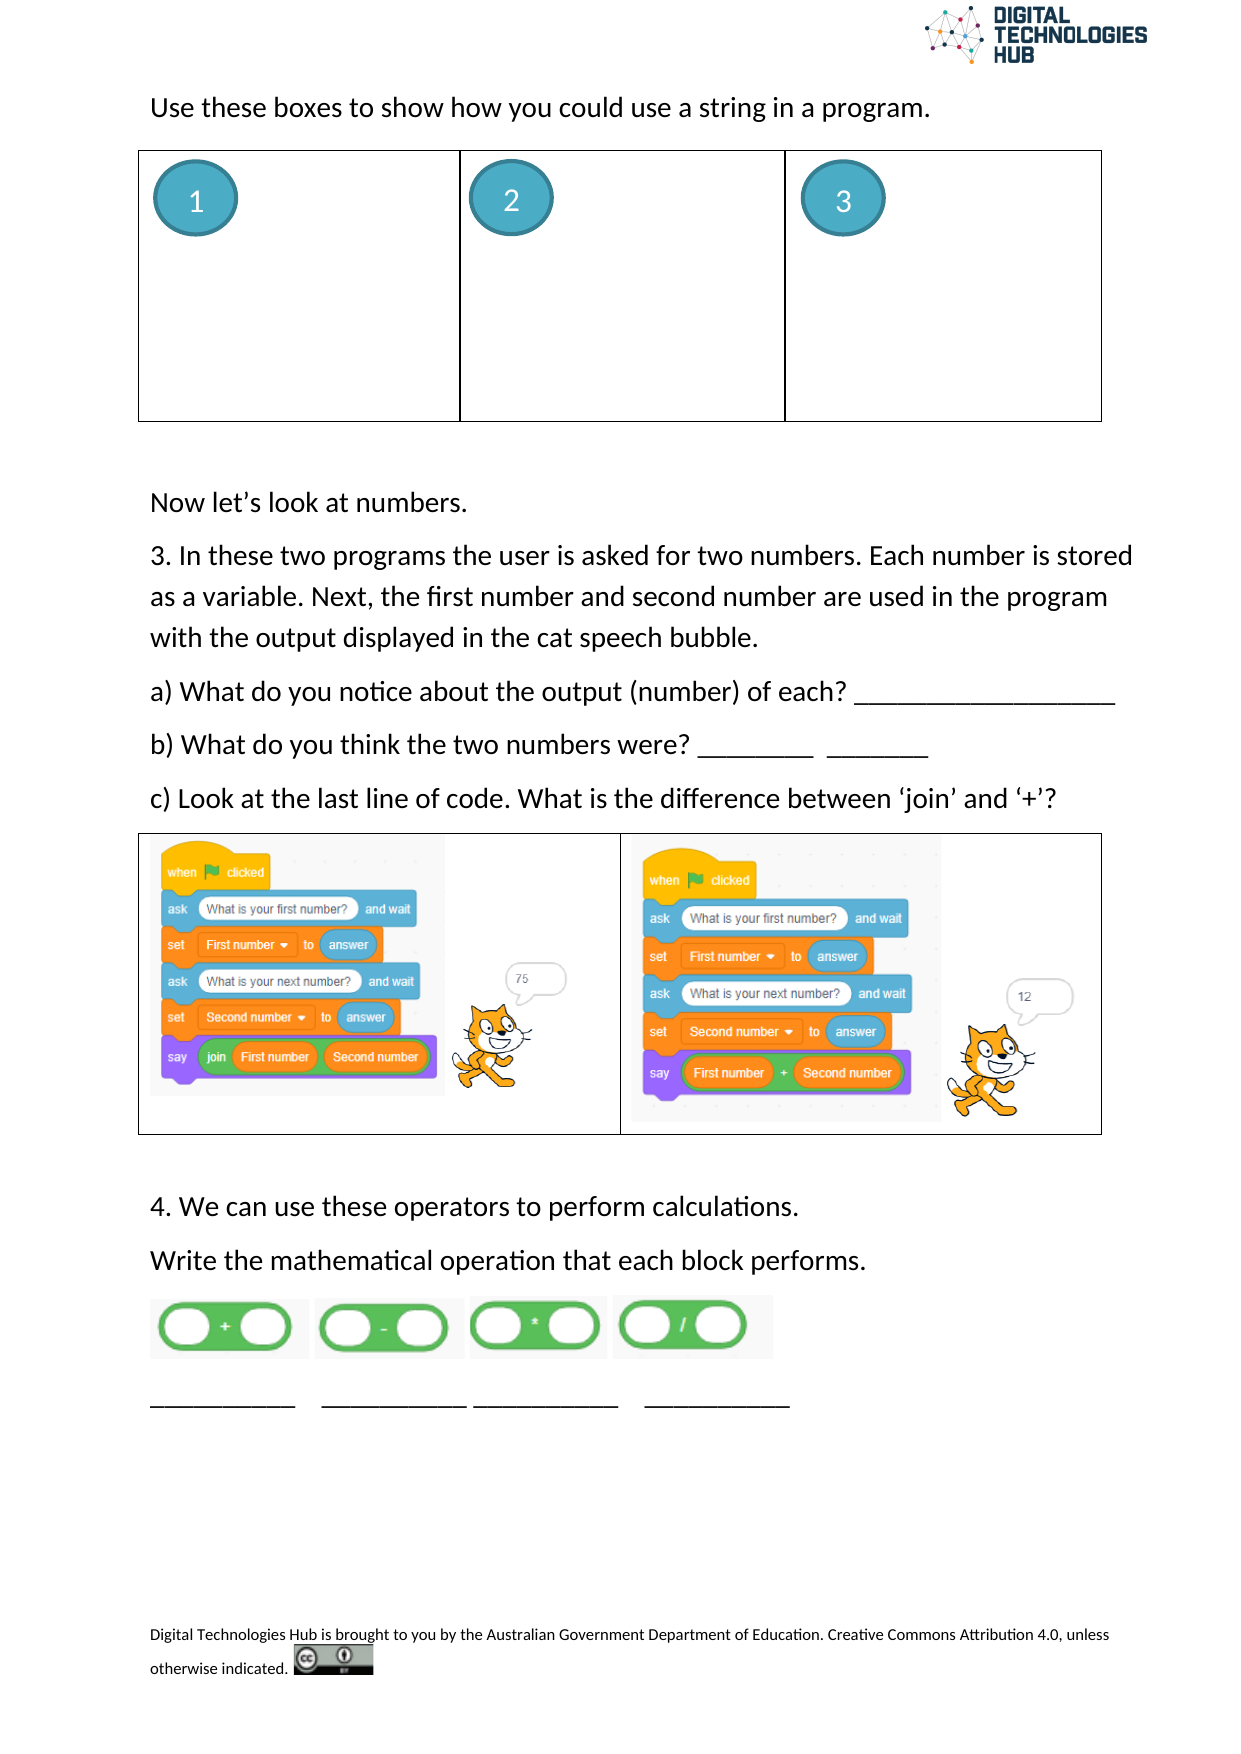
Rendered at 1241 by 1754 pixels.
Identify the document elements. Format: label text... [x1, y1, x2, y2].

text Write the mathematical operation that each block performs. [150, 1242, 1152, 1277]
text b) What do you think the two numbers were? ________ _______ [150, 726, 1152, 762]
text c) Look at the last line of code. What is the difference between ‘join’ and ‘+’? [150, 780, 1152, 815]
picture [469, 1296, 608, 1359]
text __________ __________ __________ __________ [150, 1376, 1152, 1411]
text 3. In these two programs the user is asked for two numbers. Each number is stored as a variable. Next, the first number and second number are used in the program with the output displayed in the cat speech bubble. [150, 537, 1152, 655]
picture [150, 834, 445, 1096]
picture [293, 1644, 374, 1675]
table_header [139, 151, 459, 421]
picture [450, 949, 571, 1096]
table_header [461, 151, 784, 421]
text a) What do you notice about the output (number) of each? __________________ [150, 673, 1152, 708]
text Now let’s look at numbers. [150, 484, 1152, 520]
text 4. We can use these operators to perform calculations. [150, 1188, 1152, 1224]
text Use these boxes to show how you could use a string in a program. [150, 89, 1152, 124]
table_header [139, 834, 620, 1134]
picture [631, 834, 942, 1122]
picture [946, 972, 1076, 1122]
picture [919, 0, 1152, 72]
picture [314, 1298, 465, 1359]
picture [150, 1299, 310, 1359]
picture [612, 1295, 774, 1359]
table_header [621, 834, 1101, 1134]
table_header [786, 151, 1101, 421]
